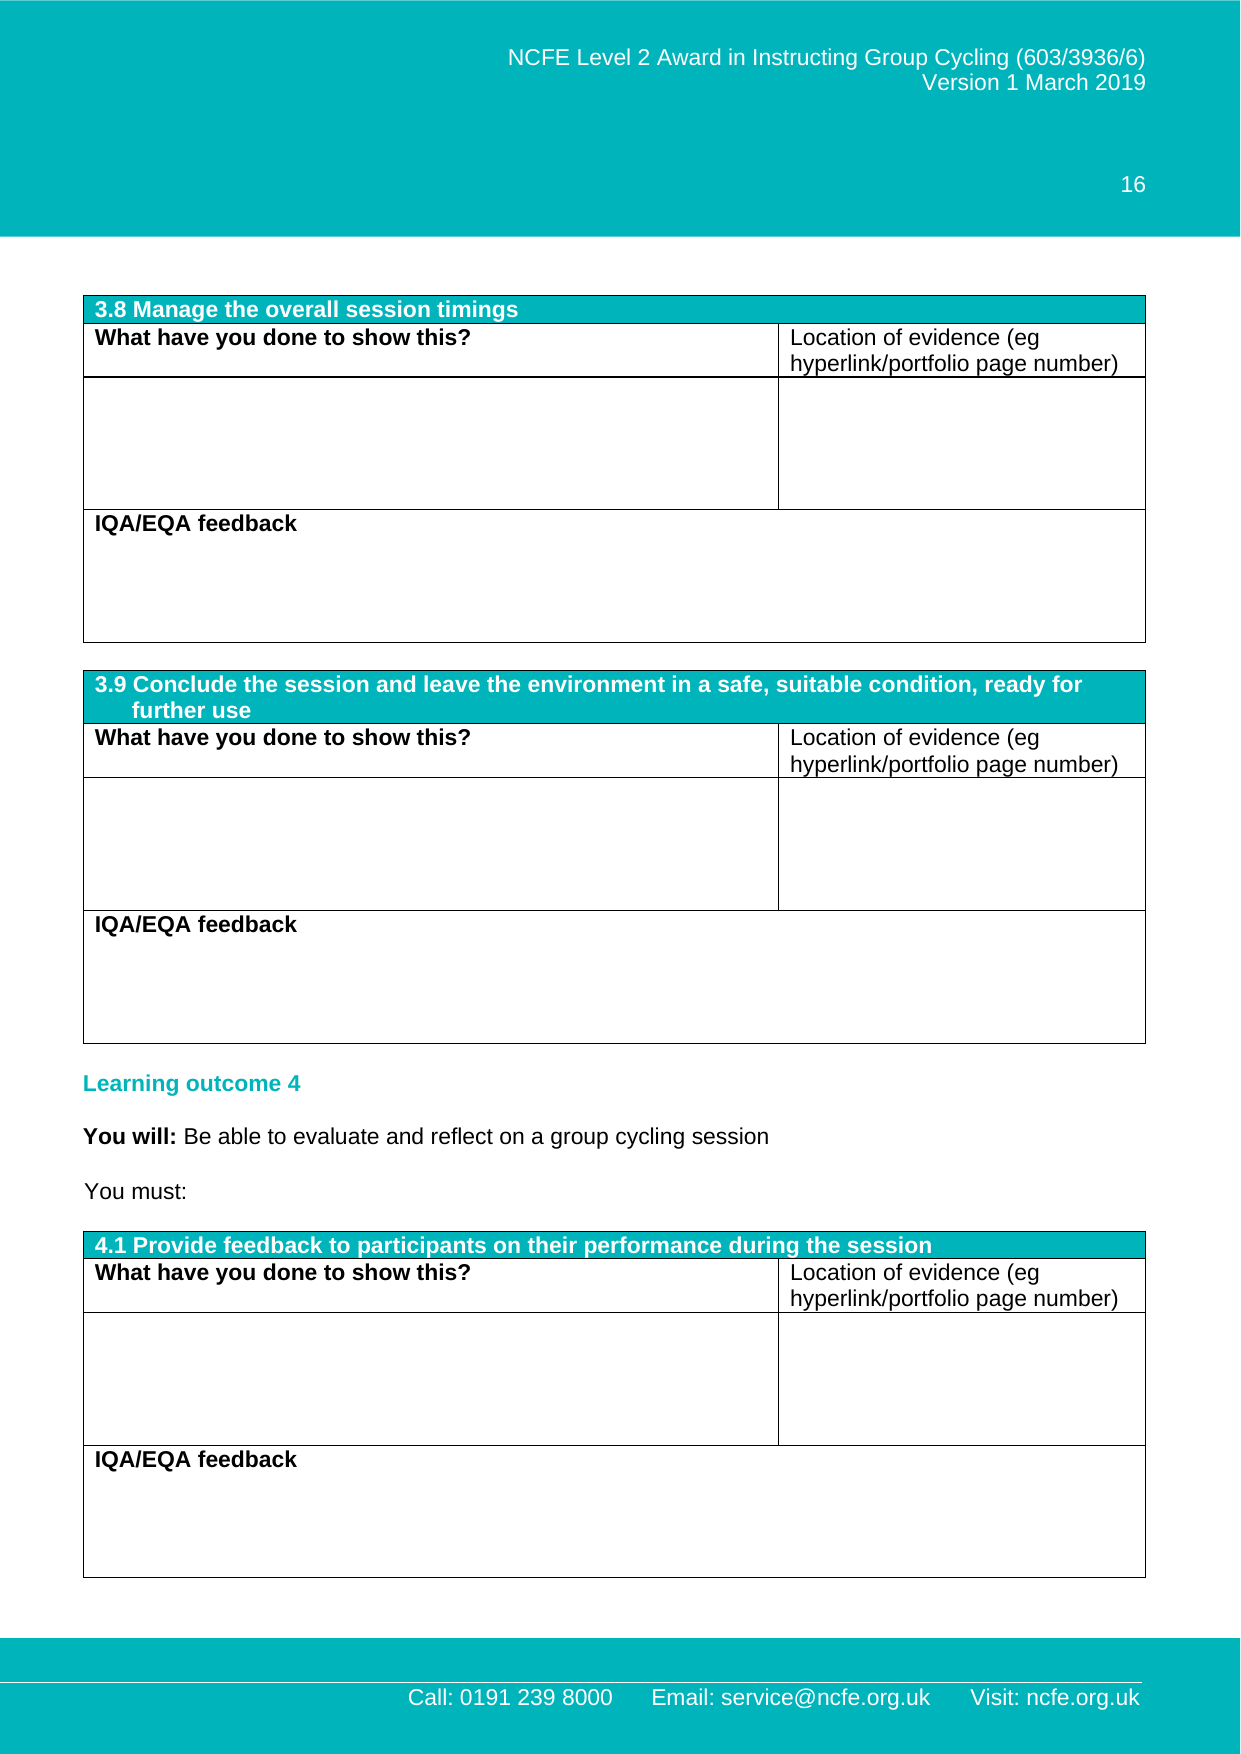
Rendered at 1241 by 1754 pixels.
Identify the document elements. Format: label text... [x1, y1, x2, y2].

table_cell Location of evidence (eg hyperlink/portfolio page number) [779, 724, 1145, 777]
text You will: Be able to evaluate and reflect on a group cycling session [83, 1123, 1146, 1149]
table_cell IQA/EQA feedback [84, 911, 1145, 1043]
table_cell What have you done to show this? [84, 724, 778, 777]
text You must: [84, 1178, 851, 1204]
table_header 4.1 Provide feedback to participants on their performance during the session [84, 1232, 1145, 1258]
table_header 3.8 Manage the overall session timings [84, 296, 1145, 323]
table_cell IQA/EQA feedback [84, 1446, 1145, 1577]
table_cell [779, 1259, 1145, 1312]
table_cell [779, 778, 1145, 910]
table_cell [84, 1313, 778, 1444]
table_cell [779, 378, 1145, 509]
table_header 3.9 Conclude the session and leave the environment in a safe, suitable condition, ready for further use [84, 671, 1145, 723]
table_cell [84, 778, 778, 910]
table_cell IQA/EQA feedback [84, 510, 1145, 642]
table_cell [84, 378, 778, 509]
table_cell What have you done to show this? [84, 324, 778, 376]
text Learning outcome 4 [83, 1070, 1146, 1096]
table_cell Location of evidence (eg hyperlink/portfolio page number) [779, 324, 1145, 376]
table_cell [779, 1313, 1145, 1444]
table_cell What have you done to show this? [84, 1259, 778, 1312]
